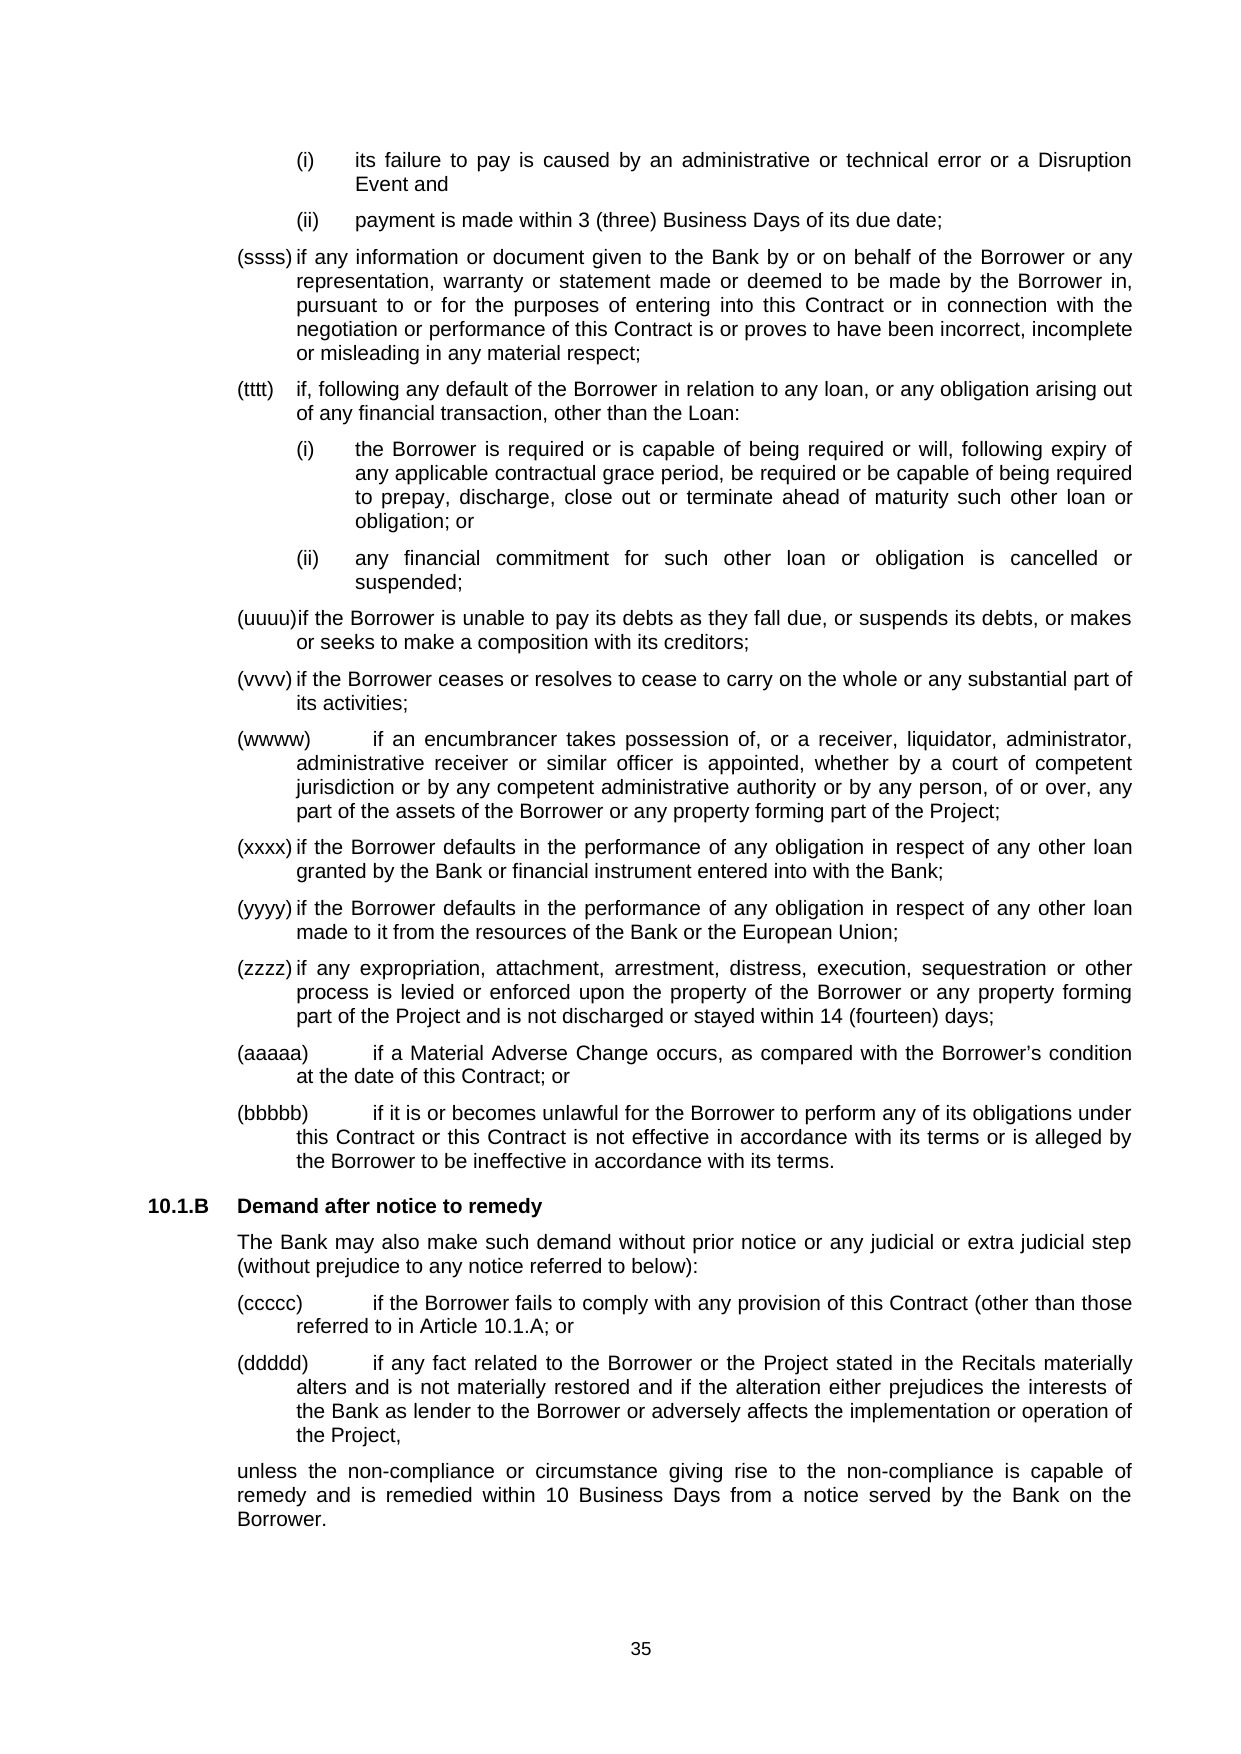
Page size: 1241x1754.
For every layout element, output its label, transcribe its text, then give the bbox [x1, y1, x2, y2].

list payment is made within 3 (three) Business Days of its due date; [296, 208, 1134, 232]
list if the Borrower is unable to pay its debts as they fall due, or suspends its debts, or makes or seeks to make a composition with its creditors; [237, 606, 1134, 654]
list if any expropriation, attachment, arrestment, distress, execution, sequestration or other process is levied or enforced upon the property of the Borrower or any property forming part of the Project and is not discharged or stayed within 14 (fourteen) days; [237, 956, 1134, 1028]
list if any fact related to the Borrower or the Project stated in the Recitals materially alters and is not materially restored and if the alteration either prejudices the interests of the Bank as lender to the Borrower or adversely affects the implementation or operation of the Project, [237, 1351, 1134, 1447]
list if the Borrower defaults in the performance of any obligation in respect of any other loan granted by the Bank or financial instrument entered into with the Bank; [237, 835, 1134, 883]
list its failure to pay is caused by an administrative or technical error or a Disruption Event and [296, 148, 1134, 196]
subtitle Demand after notice to remedy [148, 1193, 1134, 1217]
list the Borrower is required or is capable of being required or will, following expiry of any applicable contractual grace period, be required or be capable of being required to prepay, discharge, close out or terminate ahead of maturity such other loan or obligation; or [296, 437, 1134, 533]
list if any information or document given to the Bank by or on behalf of the Borrower or any representation, warranty or statement made or deemed to be made by the Borrower in, pursuant to or for the purposes of entering into this Contract or in connection with the negotiation or performance of this Contract is or proves to have been incorrect, incomplete or misleading in any material respect; [237, 244, 1134, 364]
list any financial commitment for such other loan or obligation is cancelled or suspended; [296, 546, 1134, 593]
list if the Borrower fails to comply with any provision of this Contract (other than those referred to in Article 10.1.A; or [237, 1290, 1134, 1338]
list if an encumbrancer takes possession of, or a receiver, liquidator, administrator, administrative receiver or similar officer is appointed, whether by a court of competent jurisdiction or by any competent administrative authority or by any person, of or over, any part of the assets of the Borrower or any property forming part of the Project; [237, 727, 1134, 823]
list if it is or becomes unlawful for the Borrower to perform any of its obligations under this Contract or this Contract is not effective in accordance with its terms or is alleged by the Borrower to be ineffective in accordance with its terms. [237, 1101, 1134, 1173]
text The Bank may also make such demand without prior notice or any judicial or extra judicial step (without prejudice to any notice referred to below): [237, 1230, 1134, 1278]
list if the Borrower ceases or resolves to cease to carry on the whole or any substantial part of its activities; [237, 666, 1134, 714]
list if a Material Adverse Change occurs, as compared with the Borrower’s condition at the date of this Contract; or [237, 1040, 1134, 1088]
list if, following any default of the Borrower in relation to any loan, or any obligation arising out of any financial transaction, other than the Loan: [237, 377, 1134, 425]
list if the Borrower defaults in the performance of any obligation in respect of any other loan made to it from the resources of the Bank or the European Union; [237, 896, 1134, 943]
text unless the non-compliance or circumstance giving rise to the non-compliance is capable of remedy and is remedied within 10 Business Days from a notice served by the Bank on the Borrower. [237, 1459, 1134, 1531]
